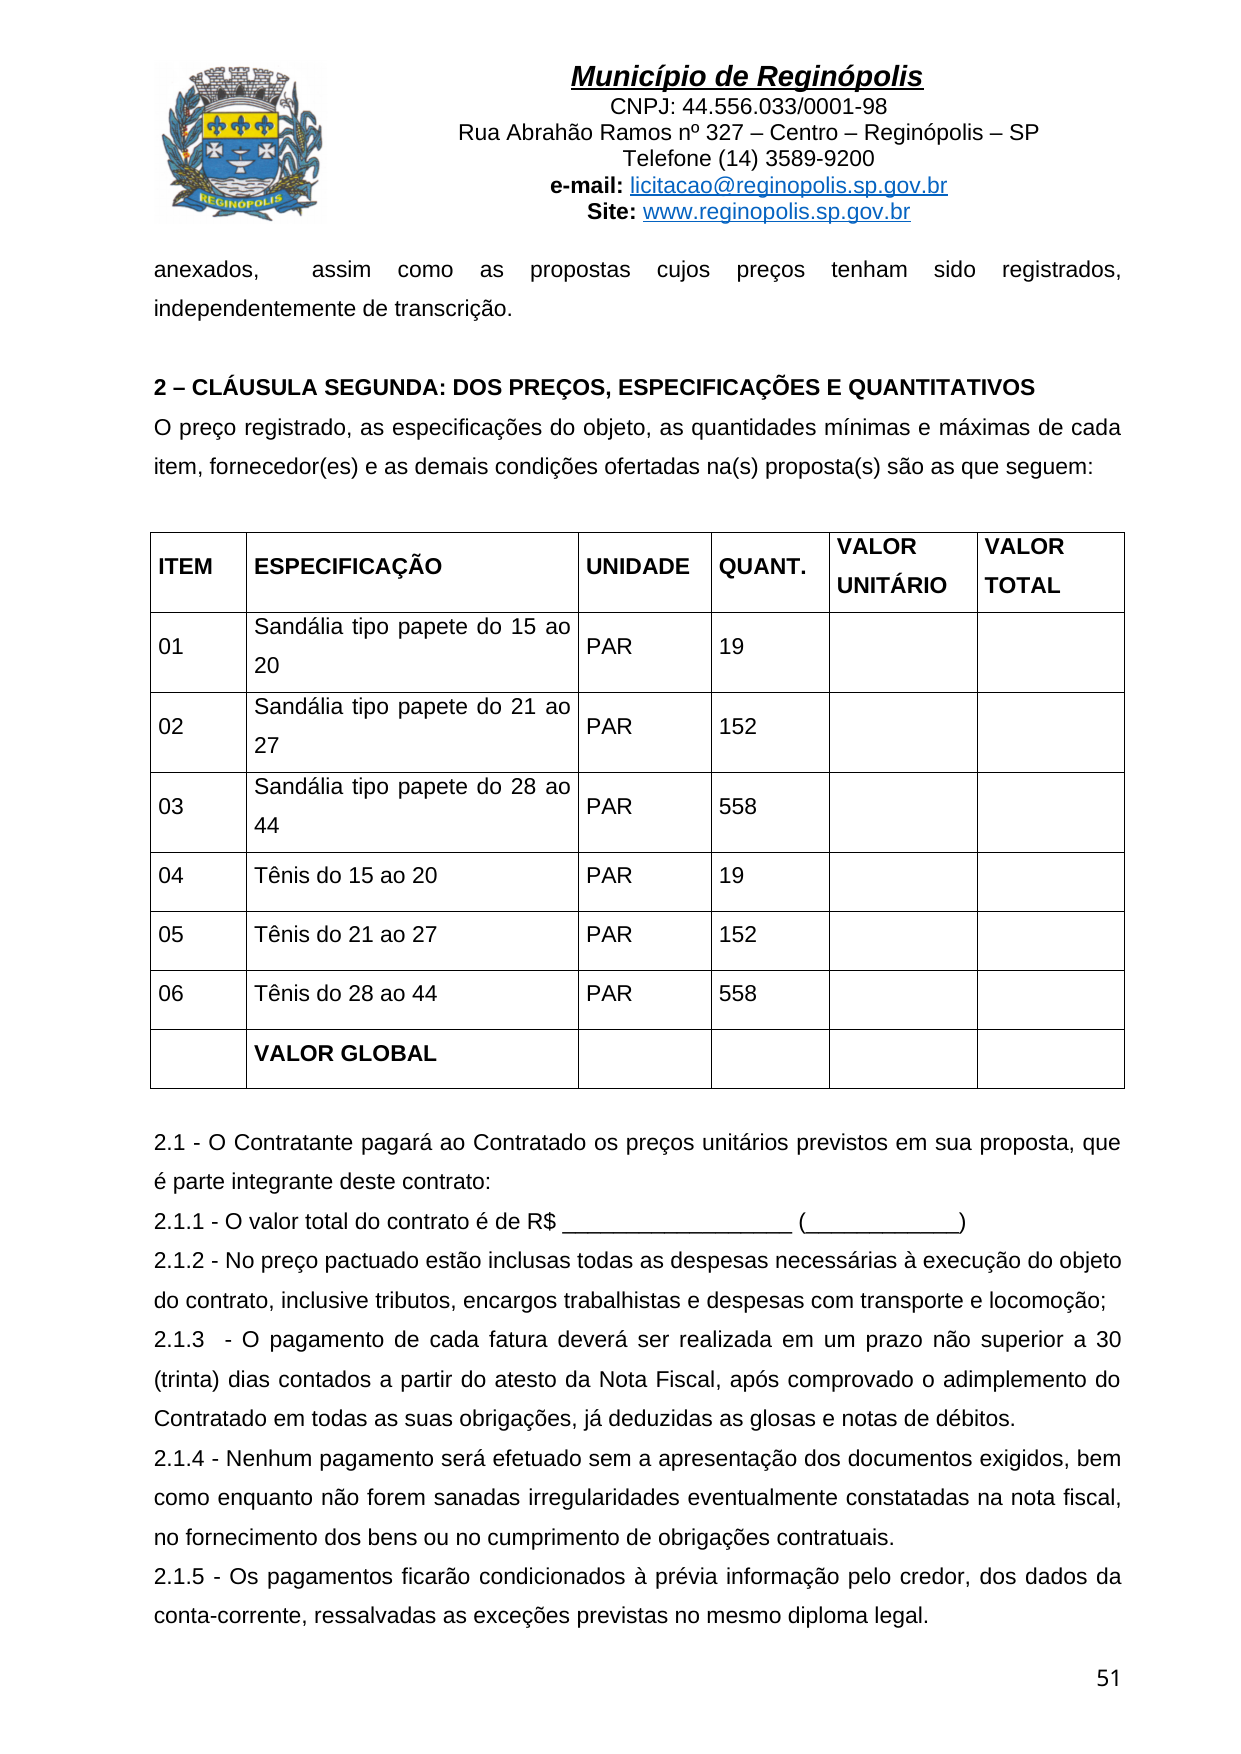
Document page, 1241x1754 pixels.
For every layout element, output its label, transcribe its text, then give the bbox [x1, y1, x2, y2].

table_cell [830, 773, 977, 852]
table_cell [151, 1030, 246, 1088]
table_cell 06 [151, 971, 246, 1029]
table_header VALOR TOTAL [978, 533, 1124, 612]
table_header UNIDADE [579, 533, 711, 612]
table_cell 558 [712, 971, 829, 1029]
table_cell [978, 773, 1124, 852]
text 2.1.4 - Nenhum pagamento será efetuado sem a apresentação dos documentos exigidos, bem como enquanto não forem sanadas irregularidades eventualmente constatadas na nota fiscal, no fornecimento dos bens ou no cumprimento de obrigações contratuais. [153, 1444, 1122, 1550]
text 2.1.5 - Os pagamentos ficarão condicionados à prévia informação pelo credor, dos dados da conta-corrente, ressalvadas as exceções previstas no mesmo diploma legal. [153, 1563, 1122, 1629]
table_cell [830, 693, 977, 772]
table_cell 152 [712, 912, 829, 970]
table_cell 558 [712, 773, 829, 852]
table_cell 02 [151, 693, 246, 772]
table_cell 03 [151, 773, 246, 852]
table_cell PAR [579, 853, 711, 911]
table_cell VALOR GLOBAL [247, 1030, 578, 1088]
table_cell [830, 971, 977, 1029]
picture [153, 60, 328, 224]
table_cell Tênis do 21 ao 27 [247, 912, 578, 970]
text 2.1 - O Contratante pagará ao Contratado os preços unitários previstos em sua proposta, que é parte integrante deste contrato: [153, 1129, 1122, 1194]
table_cell 05 [151, 912, 246, 970]
table_cell [978, 693, 1124, 772]
table_cell Sandália tipo papete do 28 ao 44 [247, 773, 578, 852]
table_cell 19 [712, 853, 829, 911]
table_cell PAR [579, 773, 711, 852]
text 2 – CLÁUSULA SEGUNDA: DOS PREÇOS, ESPECIFICAÇÕES E QUANTITATIVOS [153, 374, 1122, 400]
table_cell [830, 613, 977, 692]
table_cell [978, 1030, 1124, 1088]
table_cell PAR [579, 613, 711, 692]
table_cell [712, 1030, 829, 1088]
table_cell PAR [579, 912, 711, 970]
table_cell [579, 1030, 711, 1088]
table_cell Sandália tipo papete do 15 ao 20 [247, 613, 578, 692]
text 2.1.3 - O pagamento de cada fatura deverá ser realizada em um prazo não superior a 30 (trinta) dias contados a partir do atesto da Nota Fiscal, após comprovado o adimplemento do Contratado em todas as suas obrigações, já deduzidas as glosas e notas de débitos. [153, 1326, 1122, 1431]
table_header VALOR UNITÁRIO [830, 533, 977, 612]
table_cell PAR [579, 693, 711, 772]
table_cell 01 [151, 613, 246, 692]
table_cell [978, 613, 1124, 692]
table_cell 19 [712, 613, 829, 692]
table_cell [978, 912, 1124, 970]
table_cell 152 [712, 693, 829, 772]
table_header ITEM [151, 533, 246, 612]
table_cell [830, 1030, 977, 1088]
table_cell [830, 853, 977, 911]
table_header QUANT. [712, 533, 829, 612]
table_cell 04 [151, 853, 246, 911]
text 2.1.1 - O valor total do contrato é de R$ __________________ (____________) [153, 1208, 1122, 1234]
table_header ESPECIFICAÇÃO [247, 533, 578, 612]
table_cell PAR [579, 971, 711, 1029]
text O preço registrado, as especificações do objeto, as quantidades mínimas e máximas de cada item, fornecedor(es) e as demais condições ofertadas na(s) proposta(s) são as que seguem: [153, 413, 1122, 479]
table_cell [978, 853, 1124, 911]
table_cell Tênis do 15 ao 20 [247, 853, 578, 911]
table_cell Sandália tipo papete do 21 ao 27 [247, 693, 578, 772]
table_cell Tênis do 28 ao 44 [247, 971, 578, 1029]
text 2.1.2 - No preço pactuado estão inclusas todas as despesas necessárias à execução do objeto do contrato, inclusive tributos, encargos trabalhistas e despesas com transporte e locomoção; [153, 1247, 1122, 1313]
table_cell [830, 912, 977, 970]
table_cell [978, 971, 1124, 1029]
